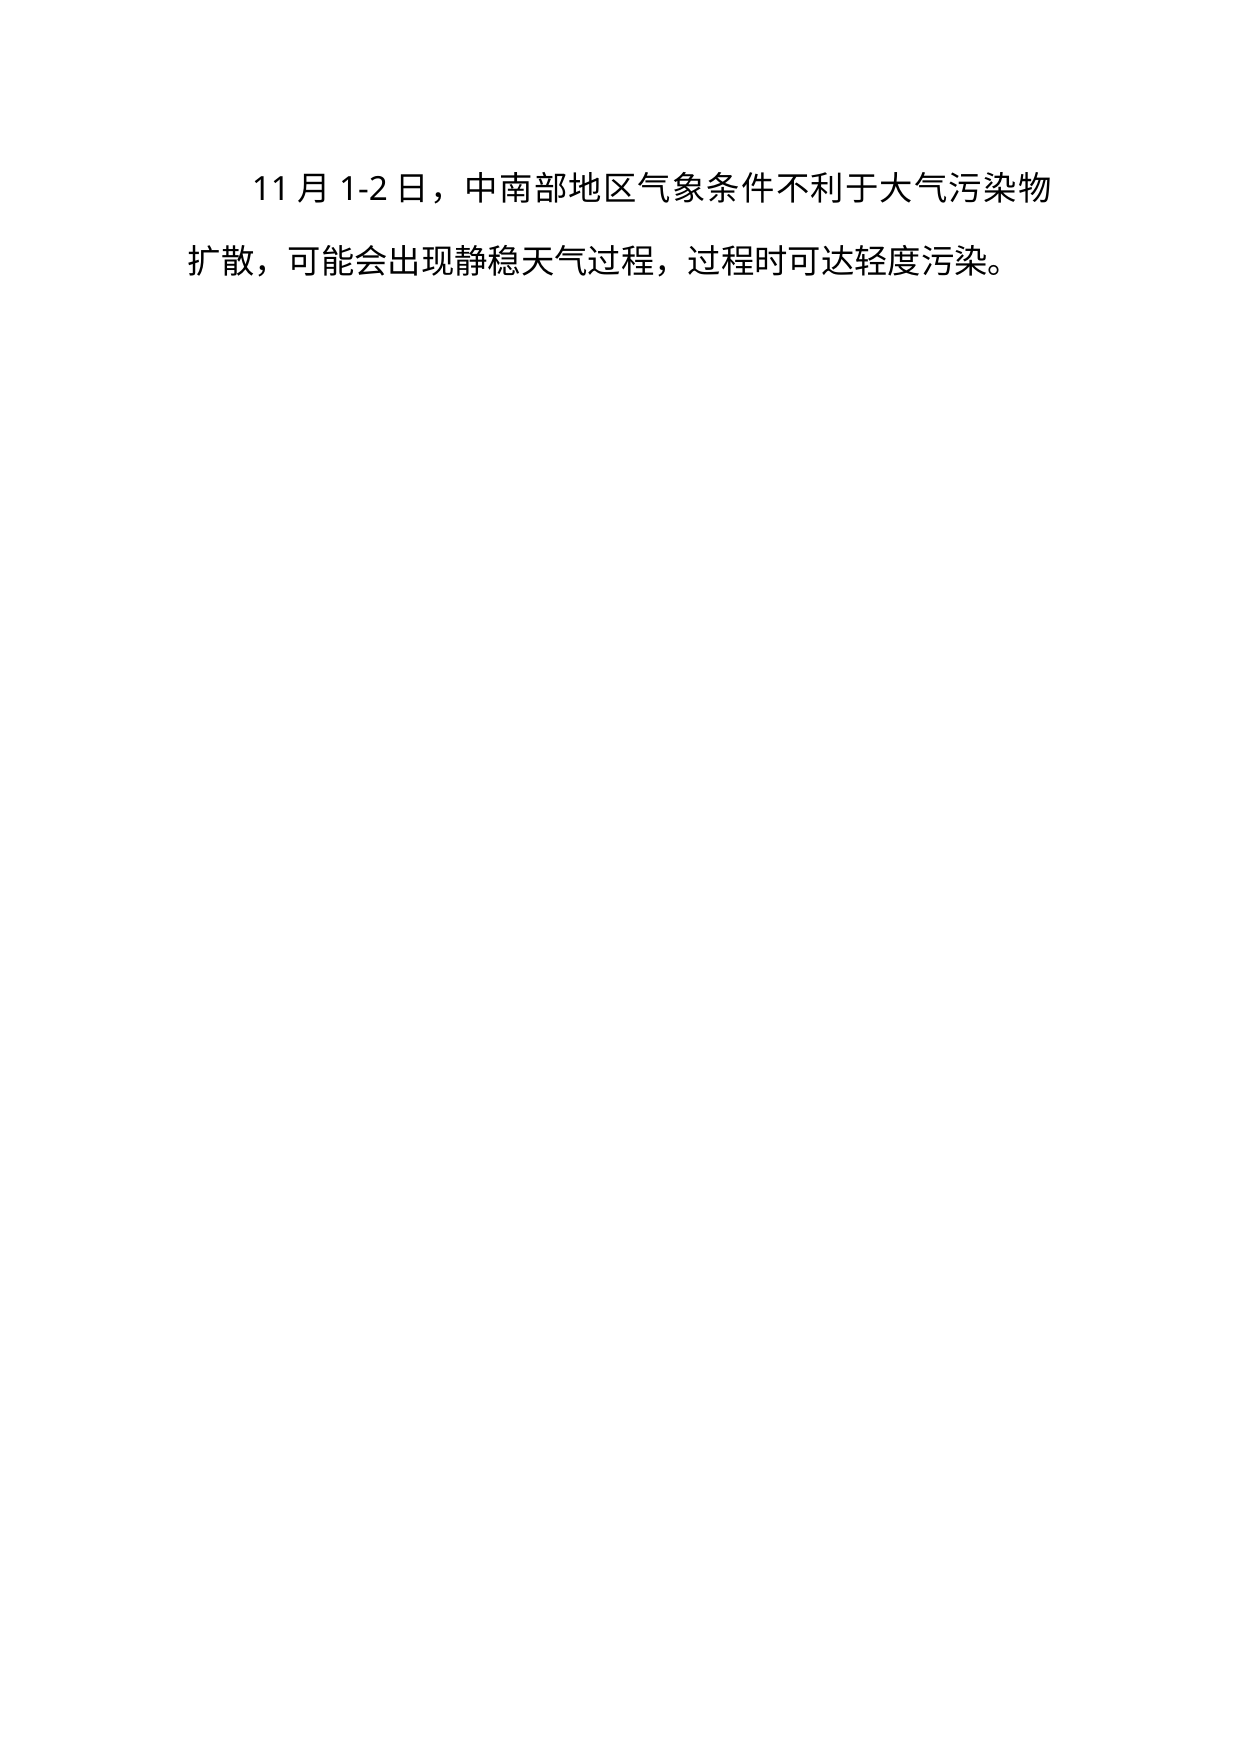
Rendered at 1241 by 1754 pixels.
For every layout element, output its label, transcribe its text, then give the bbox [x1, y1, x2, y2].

text 11月1-2日，中南部地区气象条件不利于大气污染物扩散，可能会出现静稳天气过程，过程时可达轻度污染。 [187, 162, 1053, 283]
